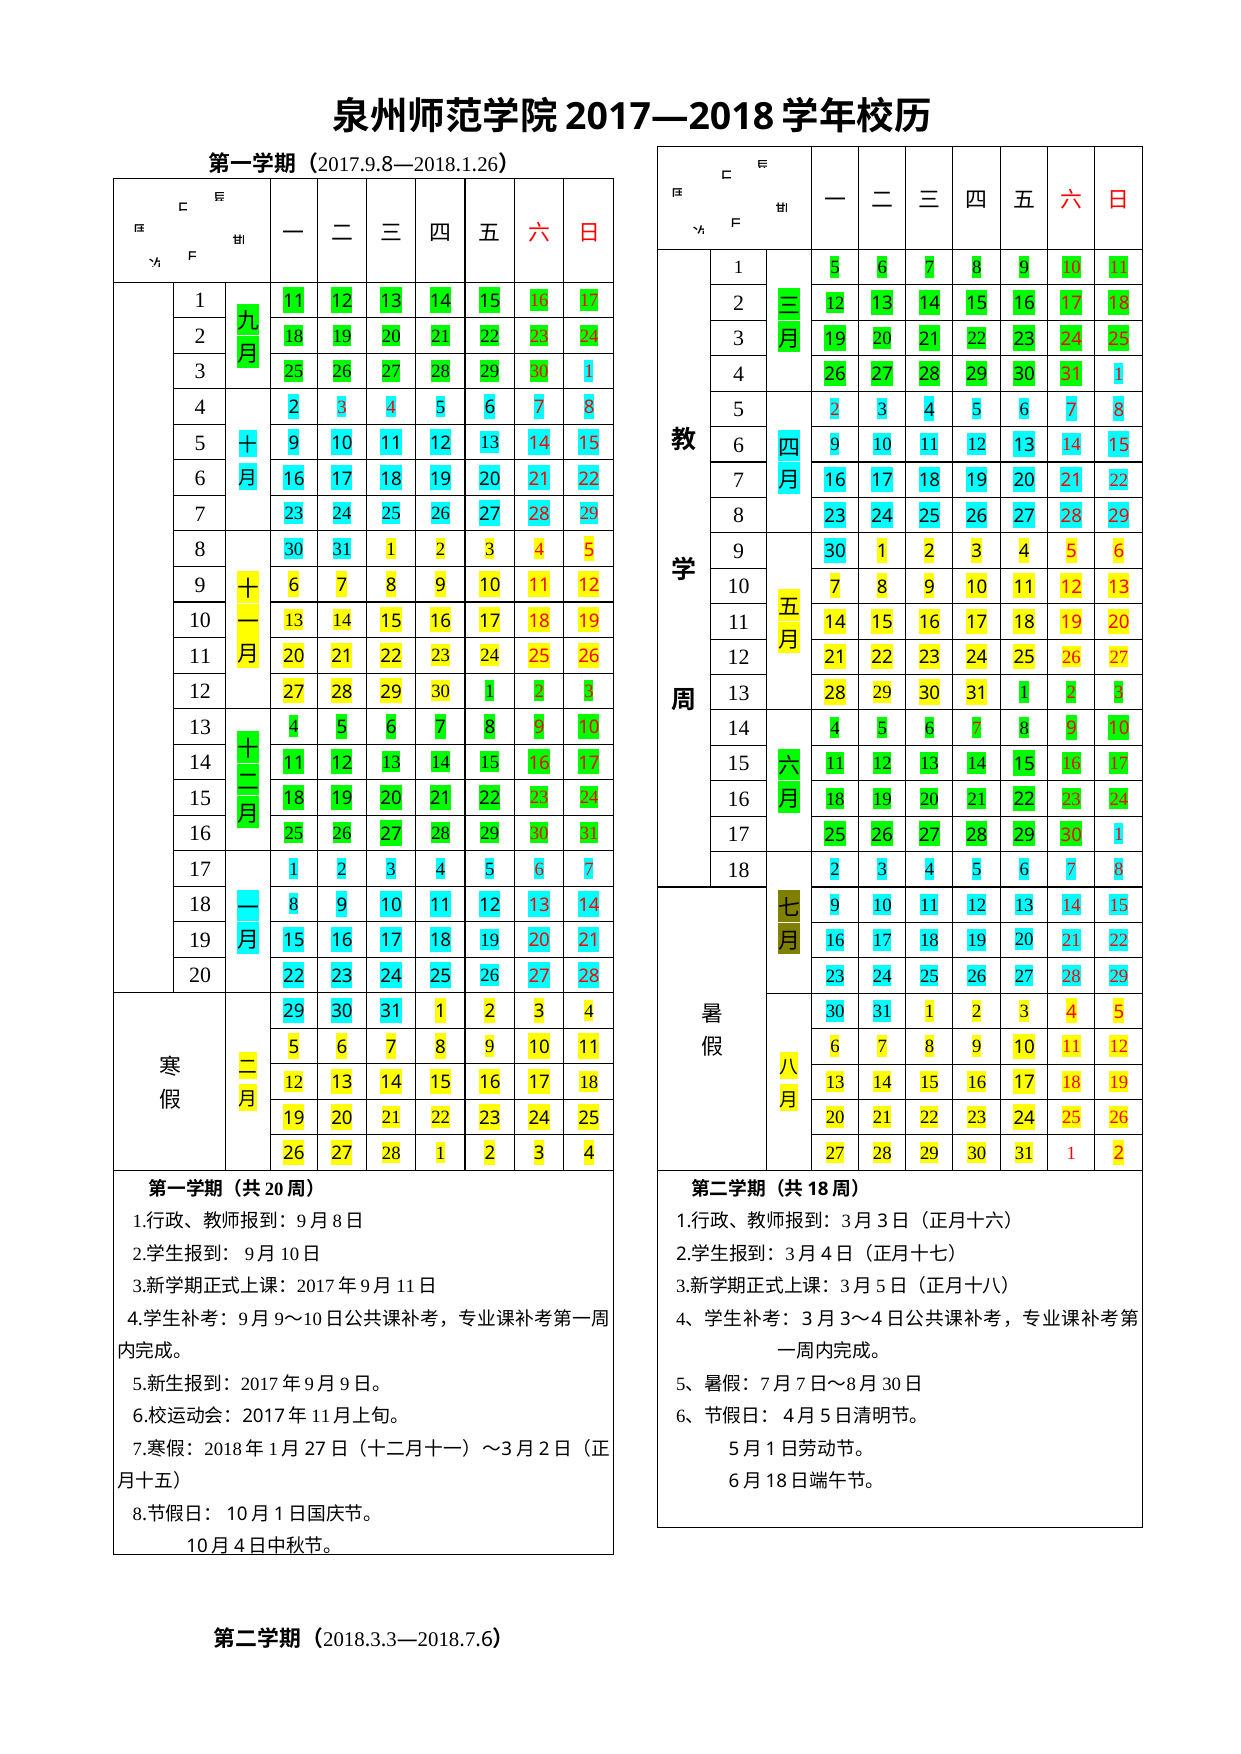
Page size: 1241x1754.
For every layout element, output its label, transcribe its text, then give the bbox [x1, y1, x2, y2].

table_cell 25 [1001, 640, 1047, 674]
table_cell 16 [416, 603, 464, 637]
table_cell 30 [271, 531, 317, 566]
table_header 日 [564, 179, 613, 282]
table_cell 26 [271, 1135, 317, 1170]
table_cell 29 [564, 496, 613, 530]
table_cell 27 [859, 356, 905, 391]
table_cell 25 [812, 817, 858, 851]
table_cell 30 [515, 354, 563, 388]
table_cell 25 [564, 1100, 613, 1134]
table_cell 2 [416, 531, 464, 566]
table_cell 12 [859, 746, 905, 780]
table_cell 14 [906, 285, 952, 320]
table_cell 24 [1095, 781, 1142, 816]
table_cell 22 [1095, 463, 1142, 497]
table_cell 19 [318, 780, 366, 814]
table_cell 6 [906, 710, 952, 745]
table_cell 30 [1048, 817, 1094, 851]
table_cell 6 [271, 567, 317, 601]
table_cell 8 [1001, 710, 1047, 745]
table_cell 19 [953, 923, 1000, 957]
table_cell 29 [1095, 958, 1142, 993]
table_cell 31 [859, 994, 905, 1028]
table_cell 12 [318, 283, 366, 317]
table_cell 27 [812, 1135, 858, 1170]
text 第二学期（2018.3.3—2018.7.6） [118, 1620, 610, 1653]
table_cell 17 [318, 460, 366, 495]
table_cell 10 [711, 569, 766, 603]
table_cell 26 [318, 354, 366, 388]
table_cell 11 [1001, 569, 1047, 603]
table_cell 13 [318, 1064, 366, 1099]
table_cell 14 [318, 603, 366, 637]
table_cell 1 [711, 250, 766, 284]
table_cell 25 [367, 496, 415, 530]
table_cell 18 [1095, 285, 1142, 320]
table_cell 7 [812, 569, 858, 603]
table_cell 29 [1001, 817, 1047, 851]
table_cell 15 [1095, 888, 1142, 922]
table_cell 18 [906, 463, 952, 497]
table_cell 第二学期（共18周） 1.行政、教师报到：3月3日（正月十六） 2.学生报到：3月4日（正月十七） 3.新学期正式上课：3月5日（正月十八） 学生补考：3月3～4日公共课补考，专业课补考第一周内完成。 5、暑假：7月7日～8月30日 6、节假日： 4月5日清明节。 5月1日劳动节。 6月18日端午节。 [658, 1171, 1142, 1527]
table_cell 18 [564, 1064, 613, 1099]
table_cell 20 [1001, 923, 1047, 957]
table_cell 9 [318, 887, 366, 921]
table_cell 29 [466, 354, 514, 388]
table_header 日 [1095, 147, 1142, 249]
table_cell 23 [1001, 321, 1047, 355]
table_cell 20 [271, 638, 317, 672]
table_cell 23 [515, 780, 563, 814]
table_cell 28 [367, 1135, 415, 1170]
table_cell 9 [1048, 710, 1094, 745]
table_cell 5 [859, 710, 905, 745]
table_cell 17 [859, 463, 905, 497]
table_cell 24 [564, 780, 613, 814]
table_cell 九月 [226, 283, 270, 388]
table_cell 31 [953, 675, 1000, 709]
table_cell 9 [271, 425, 317, 459]
table_cell 14 [174, 745, 225, 779]
table_cell 15 [859, 604, 905, 638]
table_cell 21 [906, 321, 952, 355]
table_header 三 [906, 147, 952, 249]
table_cell 十 月 [226, 389, 270, 530]
table_cell 30 [906, 675, 952, 709]
table_cell 15 [271, 922, 317, 957]
table_cell 29 [271, 993, 317, 1028]
table_cell 6 [318, 1029, 366, 1063]
table_cell 12 [174, 674, 225, 708]
table_cell 30 [812, 994, 858, 1028]
table_cell 13 [174, 709, 225, 743]
table_cell 15 [174, 780, 225, 814]
table_cell 4 [906, 392, 952, 426]
table_cell 7 [1048, 852, 1094, 886]
table_cell 20 [1001, 463, 1047, 497]
table_cell 21 [416, 318, 464, 353]
table_header 五 [1001, 147, 1047, 249]
table_cell 11 [1048, 1029, 1094, 1063]
table_cell 29 [367, 674, 415, 708]
table_cell 26 [466, 958, 514, 992]
table_cell 19 [416, 460, 464, 495]
table_cell 15 [953, 285, 1000, 320]
table_cell 7 [711, 463, 766, 497]
table_cell 十一月 [226, 531, 270, 708]
table_cell 一月 [226, 851, 270, 992]
table_cell 16 [318, 922, 366, 957]
table_cell 11 [906, 427, 952, 461]
table_cell 11 [174, 638, 225, 672]
table_cell 27 [318, 1135, 366, 1170]
table_cell 21 [367, 1100, 415, 1134]
table_cell 5 [271, 1029, 317, 1063]
table_cell 8 [711, 498, 766, 532]
table_cell 21 [953, 781, 1000, 816]
table_cell 25 [1048, 1100, 1094, 1134]
table_cell 20 [906, 781, 952, 816]
table_cell 6 [367, 709, 415, 743]
table_cell 6 [466, 389, 514, 424]
table_cell 1 [1095, 817, 1142, 851]
table_cell 26 [1048, 640, 1094, 674]
table_cell 21 [515, 460, 563, 495]
table_cell 18 [271, 780, 317, 814]
table_cell 10 [466, 567, 514, 601]
table_cell 24 [367, 958, 415, 992]
table_cell 17 [367, 922, 415, 957]
table_cell 28 [515, 496, 563, 530]
table_cell 8 [367, 567, 415, 601]
table_cell 19 [174, 922, 225, 957]
table_cell 25 [515, 638, 563, 672]
table_cell 4 [416, 851, 464, 886]
table_cell 23 [271, 496, 317, 530]
table_header 一 [271, 179, 317, 282]
table_cell 10 [367, 887, 415, 921]
table_cell 4 [515, 531, 563, 566]
table_cell 5 [953, 392, 1000, 426]
table_cell 8 [174, 531, 225, 566]
table_cell 9 [466, 1029, 514, 1063]
table_cell 4 [271, 709, 317, 743]
table_cell 7 [859, 1029, 905, 1063]
table_cell 22 [564, 460, 613, 495]
table_cell 5 [318, 709, 366, 743]
table_cell 10 [318, 425, 366, 459]
table_cell 11 [416, 887, 464, 921]
table_cell 16 [1048, 746, 1094, 780]
table_cell 20 [859, 321, 905, 355]
table_cell 7 [1048, 392, 1094, 426]
table_cell 十二月 [226, 709, 270, 850]
table_cell 15 [564, 425, 613, 459]
table_cell 19 [318, 318, 366, 353]
table_cell 10 [859, 888, 905, 922]
table_cell 28 [953, 817, 1000, 851]
table_cell 23 [318, 958, 366, 992]
table_cell 14 [416, 283, 464, 317]
table_cell 21 [416, 780, 464, 814]
table_cell 27 [367, 354, 415, 388]
table_cell 8 [859, 569, 905, 603]
table_cell 9 [416, 567, 464, 601]
table_cell 25 [906, 958, 952, 993]
table_cell 15 [906, 1065, 952, 1099]
table_cell 13 [711, 675, 766, 709]
table_cell 18 [711, 852, 766, 886]
table_cell 5 [564, 531, 613, 566]
table_cell 10 [953, 569, 1000, 603]
table_cell 6 [859, 250, 905, 284]
table_cell 23 [1048, 781, 1094, 816]
table_cell 15 [711, 746, 766, 780]
table_header 一 [812, 147, 858, 249]
table_cell 16 [953, 1065, 1000, 1099]
table_cell 5 [953, 852, 1000, 886]
table_cell 22 [466, 780, 514, 814]
table_cell 6 [1001, 852, 1047, 886]
table_cell 1 [1095, 356, 1142, 391]
table_cell 12 [466, 887, 514, 921]
table_cell 13 [367, 283, 415, 317]
table_cell 20 [812, 1100, 858, 1134]
table_cell 31 [1001, 1135, 1047, 1170]
table_header 二 [859, 147, 905, 249]
table_cell 6 [812, 1029, 858, 1063]
table_cell 29 [859, 675, 905, 709]
table_cell 17 [174, 851, 225, 886]
table_cell 7 [906, 250, 952, 284]
table_cell 9 [906, 569, 952, 603]
table_cell 28 [859, 1135, 905, 1170]
table_cell 5 [812, 250, 858, 284]
table_cell 23 [812, 958, 858, 993]
table_cell 21 [564, 922, 613, 957]
table_cell 14 [1048, 427, 1094, 461]
table_cell 14 [711, 710, 766, 745]
table_cell 17 [564, 745, 613, 779]
table_cell 17 [466, 603, 514, 637]
table_cell 18 [271, 318, 317, 353]
table_cell 1 [466, 674, 514, 708]
table_cell 23 [953, 1100, 1000, 1134]
table_cell 13 [906, 746, 952, 780]
table_cell 27 [1001, 498, 1047, 532]
table_cell 26 [953, 958, 1000, 993]
table_cell 28 [416, 816, 464, 850]
table_cell 24 [859, 498, 905, 532]
table_cell 8 [564, 389, 613, 424]
table_cell 12 [812, 285, 858, 320]
table_cell 18 [174, 887, 225, 921]
table_cell 18 [1048, 1065, 1094, 1099]
table_cell 20 [1095, 604, 1142, 638]
table_cell 29 [1095, 498, 1142, 532]
table_cell 24 [564, 318, 613, 353]
table_cell 18 [515, 603, 563, 637]
table_cell 9 [812, 427, 858, 461]
table_cell 四月 [767, 392, 811, 532]
table_cell 22 [271, 958, 317, 992]
table_cell 23 [416, 638, 464, 672]
table_cell 11 [711, 604, 766, 638]
table_cell 5 [416, 389, 464, 424]
table_cell 24 [859, 958, 905, 993]
table_cell 28 [812, 675, 858, 709]
table_cell 5 [1095, 994, 1142, 1028]
table_cell 31 [318, 531, 366, 566]
text 第一学期（2017.9.8—2018.1.26） [118, 146, 610, 178]
table_cell 15 [1095, 427, 1142, 461]
table_cell 22 [466, 318, 514, 353]
table_cell 22 [367, 638, 415, 672]
table_cell 16 [174, 816, 225, 850]
table_cell 21 [1048, 463, 1094, 497]
table_cell 1 [906, 994, 952, 1028]
table_cell 15 [466, 283, 514, 317]
table_cell 8 [953, 250, 1000, 284]
table_cell 27 [1001, 958, 1047, 993]
table_cell 1 [367, 531, 415, 566]
table_cell 24 [466, 638, 514, 672]
table_cell 23 [812, 498, 858, 532]
table_cell 15 [1001, 746, 1047, 780]
table_cell 1 [1001, 675, 1047, 709]
table_header 六 [1048, 147, 1094, 249]
table_cell 21 [859, 1100, 905, 1134]
table_cell 6 [1095, 533, 1142, 568]
table_cell 16 [906, 604, 952, 638]
table_cell 13 [271, 603, 317, 637]
table_cell 22 [953, 321, 1000, 355]
table_cell 19 [953, 463, 1000, 497]
table_cell 3 [318, 389, 366, 424]
table_cell 22 [906, 1100, 952, 1134]
table_cell 14 [859, 1065, 905, 1099]
table_cell 16 [1001, 285, 1047, 320]
table_cell 7 [564, 851, 613, 886]
table_cell 10 [174, 603, 225, 637]
table_cell 2 [515, 674, 563, 708]
table_cell 14 [367, 1064, 415, 1099]
table_cell 16 [812, 463, 858, 497]
table_cell 2 [174, 318, 225, 353]
table_cell 18 [812, 781, 858, 816]
table_cell 14 [953, 746, 1000, 780]
table_cell 28 [318, 674, 366, 708]
table_cell 28 [564, 958, 613, 992]
table_cell 19 [564, 603, 613, 637]
table_cell 6 [515, 851, 563, 886]
table_cell 3 [564, 674, 613, 708]
table_cell 七月 [767, 852, 811, 993]
table_cell 22 [1095, 923, 1142, 957]
table_cell 15 [466, 745, 514, 779]
table_cell 3 [711, 321, 766, 355]
table_header [658, 147, 811, 249]
table_header 五 [466, 179, 514, 282]
table_cell 27 [906, 817, 952, 851]
table_cell 12 [953, 427, 1000, 461]
table_cell 6 [174, 460, 225, 495]
table_cell 12 [318, 745, 366, 779]
table_cell 六月 [767, 710, 811, 851]
table_cell 25 [1095, 321, 1142, 355]
table_cell 28 [906, 356, 952, 391]
table_cell 4 [367, 389, 415, 424]
table_cell 20 [367, 318, 415, 353]
table_cell 13 [466, 425, 514, 459]
table_cell 24 [318, 496, 366, 530]
table_cell [114, 283, 173, 992]
table_cell 17 [1095, 746, 1142, 780]
table_cell 8 [466, 709, 514, 743]
table_cell 16 [515, 283, 563, 317]
table_cell 20 [515, 922, 563, 957]
table_cell 30 [953, 1135, 1000, 1170]
table_cell 31 [367, 993, 415, 1028]
table_cell 11 [812, 746, 858, 780]
table_cell 30 [416, 674, 464, 708]
table_cell 13 [859, 285, 905, 320]
table_cell 16 [812, 923, 858, 957]
table_cell 27 [515, 958, 563, 992]
table_cell 2 [711, 285, 766, 320]
table_cell 9 [953, 1029, 1000, 1063]
table_cell 10 [1048, 250, 1094, 284]
table_cell 7 [318, 567, 366, 601]
table_cell 20 [174, 958, 225, 992]
table_cell 30 [515, 816, 563, 850]
table_cell 1 [1048, 1135, 1094, 1170]
table_cell 11 [515, 567, 563, 601]
table_cell 3 [859, 392, 905, 426]
table_cell 八 月 [767, 994, 811, 1170]
table_cell 13 [1001, 888, 1047, 922]
table_cell 11 [906, 888, 952, 922]
table_cell 9 [711, 533, 766, 568]
table_cell 26 [318, 816, 366, 850]
table_cell 10 [515, 1029, 563, 1063]
table_cell 2 [953, 994, 1000, 1028]
table_cell 三月 [767, 250, 811, 391]
table_cell 五月 [767, 533, 811, 709]
table_cell 13 [367, 745, 415, 779]
table_cell 21 [812, 640, 858, 674]
table_cell 26 [812, 356, 858, 391]
table_cell 13 [1095, 569, 1142, 603]
table_cell 17 [1001, 1065, 1047, 1099]
table_cell 28 [1048, 958, 1094, 993]
table_cell 12 [564, 567, 613, 601]
table_cell 11 [271, 283, 317, 317]
table_cell 二 月 [226, 993, 270, 1170]
table_cell 29 [953, 356, 1000, 391]
table_cell 30 [318, 993, 366, 1028]
table_cell 18 [1001, 604, 1047, 638]
table_cell 17 [859, 923, 905, 957]
table_cell 19 [271, 1100, 317, 1134]
table_cell 1 [859, 533, 905, 568]
table_cell 20 [466, 460, 514, 495]
table_cell 18 [367, 460, 415, 495]
table_cell 31 [1048, 356, 1094, 391]
table_cell 12 [416, 425, 464, 459]
table_cell 暑 假 [658, 888, 766, 1170]
table_cell 17 [1048, 285, 1094, 320]
table_cell 12 [711, 640, 766, 674]
table_cell 4 [564, 993, 613, 1028]
table_cell 2 [812, 852, 858, 886]
table_cell 2 [466, 993, 514, 1028]
table_cell 7 [174, 496, 225, 530]
table_cell 8 [1095, 392, 1142, 426]
table_cell 7 [515, 389, 563, 424]
table_cell 19 [466, 922, 514, 957]
table_cell 15 [367, 603, 415, 637]
table_cell 7 [416, 709, 464, 743]
table_cell 1 [416, 1135, 464, 1170]
table_cell 8 [906, 1029, 952, 1063]
table_cell 19 [1095, 1065, 1142, 1099]
table_cell 10 [1001, 1029, 1047, 1063]
table_cell 26 [564, 638, 613, 672]
table_cell 4 [564, 1135, 613, 1170]
table_cell 14 [416, 745, 464, 779]
table_cell 27 [466, 496, 514, 530]
table_cell 23 [515, 318, 563, 353]
table_cell 24 [953, 640, 1000, 674]
text 泉州师范学院2017—2018学年校历 [118, 81, 1146, 146]
table_cell 3 [466, 531, 514, 566]
table_cell 14 [812, 604, 858, 638]
table_cell 22 [416, 1100, 464, 1134]
table_cell 1 [174, 283, 225, 317]
table_cell 9 [174, 567, 225, 601]
table_cell 7 [953, 710, 1000, 745]
table_cell 26 [416, 496, 464, 530]
table_cell 5 [174, 425, 225, 459]
table_cell 29 [466, 816, 514, 850]
table_cell 寒 假 [114, 993, 225, 1170]
table_cell 12 [1095, 1029, 1142, 1063]
table_cell 11 [271, 745, 317, 779]
table_cell 24 [1001, 1100, 1047, 1134]
table_cell 9 [515, 709, 563, 743]
table_cell 26 [859, 817, 905, 851]
table_cell 2 [812, 392, 858, 426]
table_cell 21 [318, 638, 366, 672]
table_cell 2 [906, 533, 952, 568]
table_cell 19 [859, 781, 905, 816]
table_cell 13 [515, 887, 563, 921]
table_cell 17 [711, 817, 766, 851]
table_cell 5 [466, 851, 514, 886]
table_cell 29 [906, 1135, 952, 1170]
table_cell 31 [564, 816, 613, 850]
table_cell 28 [1048, 498, 1094, 532]
table_cell 26 [953, 498, 1000, 532]
table_cell 4 [906, 852, 952, 886]
table_cell 17 [953, 604, 1000, 638]
table_cell 6 [711, 427, 766, 461]
table_cell 1 [564, 354, 613, 388]
table_cell 3 [859, 852, 905, 886]
table_header 四 [416, 179, 464, 282]
table_cell 25 [271, 816, 317, 850]
table_cell 11 [367, 425, 415, 459]
table_cell 25 [416, 958, 464, 992]
table_header 二 [318, 179, 366, 282]
table_cell 16 [466, 1064, 514, 1099]
table_cell 5 [711, 392, 766, 426]
table_cell 16 [515, 745, 563, 779]
table_cell 4 [174, 389, 225, 424]
table_cell 11 [564, 1029, 613, 1063]
table_cell 7 [367, 1029, 415, 1063]
table_cell 19 [812, 321, 858, 355]
table_cell 19 [1048, 604, 1094, 638]
table_cell 14 [515, 425, 563, 459]
table_cell 10 [1095, 710, 1142, 745]
table_cell 3 [515, 1135, 563, 1170]
table_cell 4 [812, 710, 858, 745]
table_cell 8 [1095, 852, 1142, 886]
table_cell 18 [906, 923, 952, 957]
table_cell 22 [1001, 781, 1047, 816]
table_cell 2 [271, 389, 317, 424]
table_cell 3 [953, 533, 1000, 568]
table_cell 27 [367, 816, 415, 850]
table_cell 17 [515, 1064, 563, 1099]
table_cell 3 [515, 993, 563, 1028]
table_cell 2 [1095, 1135, 1142, 1170]
table_cell 24 [1048, 321, 1094, 355]
table_cell 10 [564, 709, 613, 743]
table_cell 27 [271, 674, 317, 708]
table_cell 8 [416, 1029, 464, 1063]
table_cell 第一学期（共20周） 行政、教师报到：9月8日 学生报到： 9月10日 3.新学期正式上课：2017年9月11日 4.学生补考：9月9～10日公共课补考，专业课补考第一周内完成。 5.新生报到：2017年9月9日。 6.校运动会：2017年11月上旬。 7.寒假：2018年1月27日（十二月十一）～3月2日（正月十五） 8.节假日： 10月1日国庆节。 10月4日中秋节。 1月1日元旦。 [114, 1171, 613, 1554]
table_cell 23 [466, 1100, 514, 1134]
table_cell 5 [1048, 533, 1094, 568]
table_cell 2 [1048, 675, 1094, 709]
table_cell 2 [466, 1135, 514, 1170]
table_cell 8 [271, 887, 317, 921]
table_cell 20 [367, 780, 415, 814]
table_cell 2 [318, 851, 366, 886]
table_cell 22 [859, 640, 905, 674]
table_cell 1 [271, 851, 317, 886]
table_header 四 [953, 147, 1000, 249]
table_cell 9 [1001, 250, 1047, 284]
table_cell 24 [515, 1100, 563, 1134]
table_cell 21 [1048, 923, 1094, 957]
table_cell 12 [1048, 569, 1094, 603]
table_cell 30 [1001, 356, 1047, 391]
table_cell 3 [367, 851, 415, 886]
table_header 六 [515, 179, 563, 282]
table_cell 3 [1001, 994, 1047, 1028]
table_cell 16 [271, 460, 317, 495]
table_header [114, 179, 270, 282]
table_cell 17 [564, 283, 613, 317]
table_cell 11 [1095, 250, 1142, 284]
table_cell 18 [416, 922, 464, 957]
table_cell 15 [416, 1064, 464, 1099]
table_cell 30 [812, 533, 858, 568]
table_cell 12 [271, 1064, 317, 1099]
table_cell 14 [1048, 888, 1094, 922]
table_cell 6 [1001, 392, 1047, 426]
table_cell 13 [1001, 427, 1047, 461]
table_header 三 [367, 179, 415, 282]
table_cell 4 [711, 356, 766, 391]
table_cell 4 [1001, 533, 1047, 568]
table_cell 25 [271, 354, 317, 388]
table_cell 14 [564, 887, 613, 921]
table_cell 12 [953, 888, 1000, 922]
table_cell 13 [812, 1065, 858, 1099]
table_cell 27 [1095, 640, 1142, 674]
table_cell 26 [1095, 1100, 1142, 1134]
table_cell 4 [1048, 994, 1094, 1028]
table_cell 28 [416, 354, 464, 388]
table_cell 20 [318, 1100, 366, 1134]
table_cell 23 [906, 640, 952, 674]
table_cell 9 [812, 888, 858, 922]
table_cell 10 [859, 427, 905, 461]
table_cell 1 [416, 993, 464, 1028]
table_cell 教 学 周 [658, 250, 710, 886]
table_cell 25 [906, 498, 952, 532]
table_cell 16 [711, 781, 766, 816]
table_cell 3 [1095, 675, 1142, 709]
table_cell 3 [174, 354, 225, 388]
